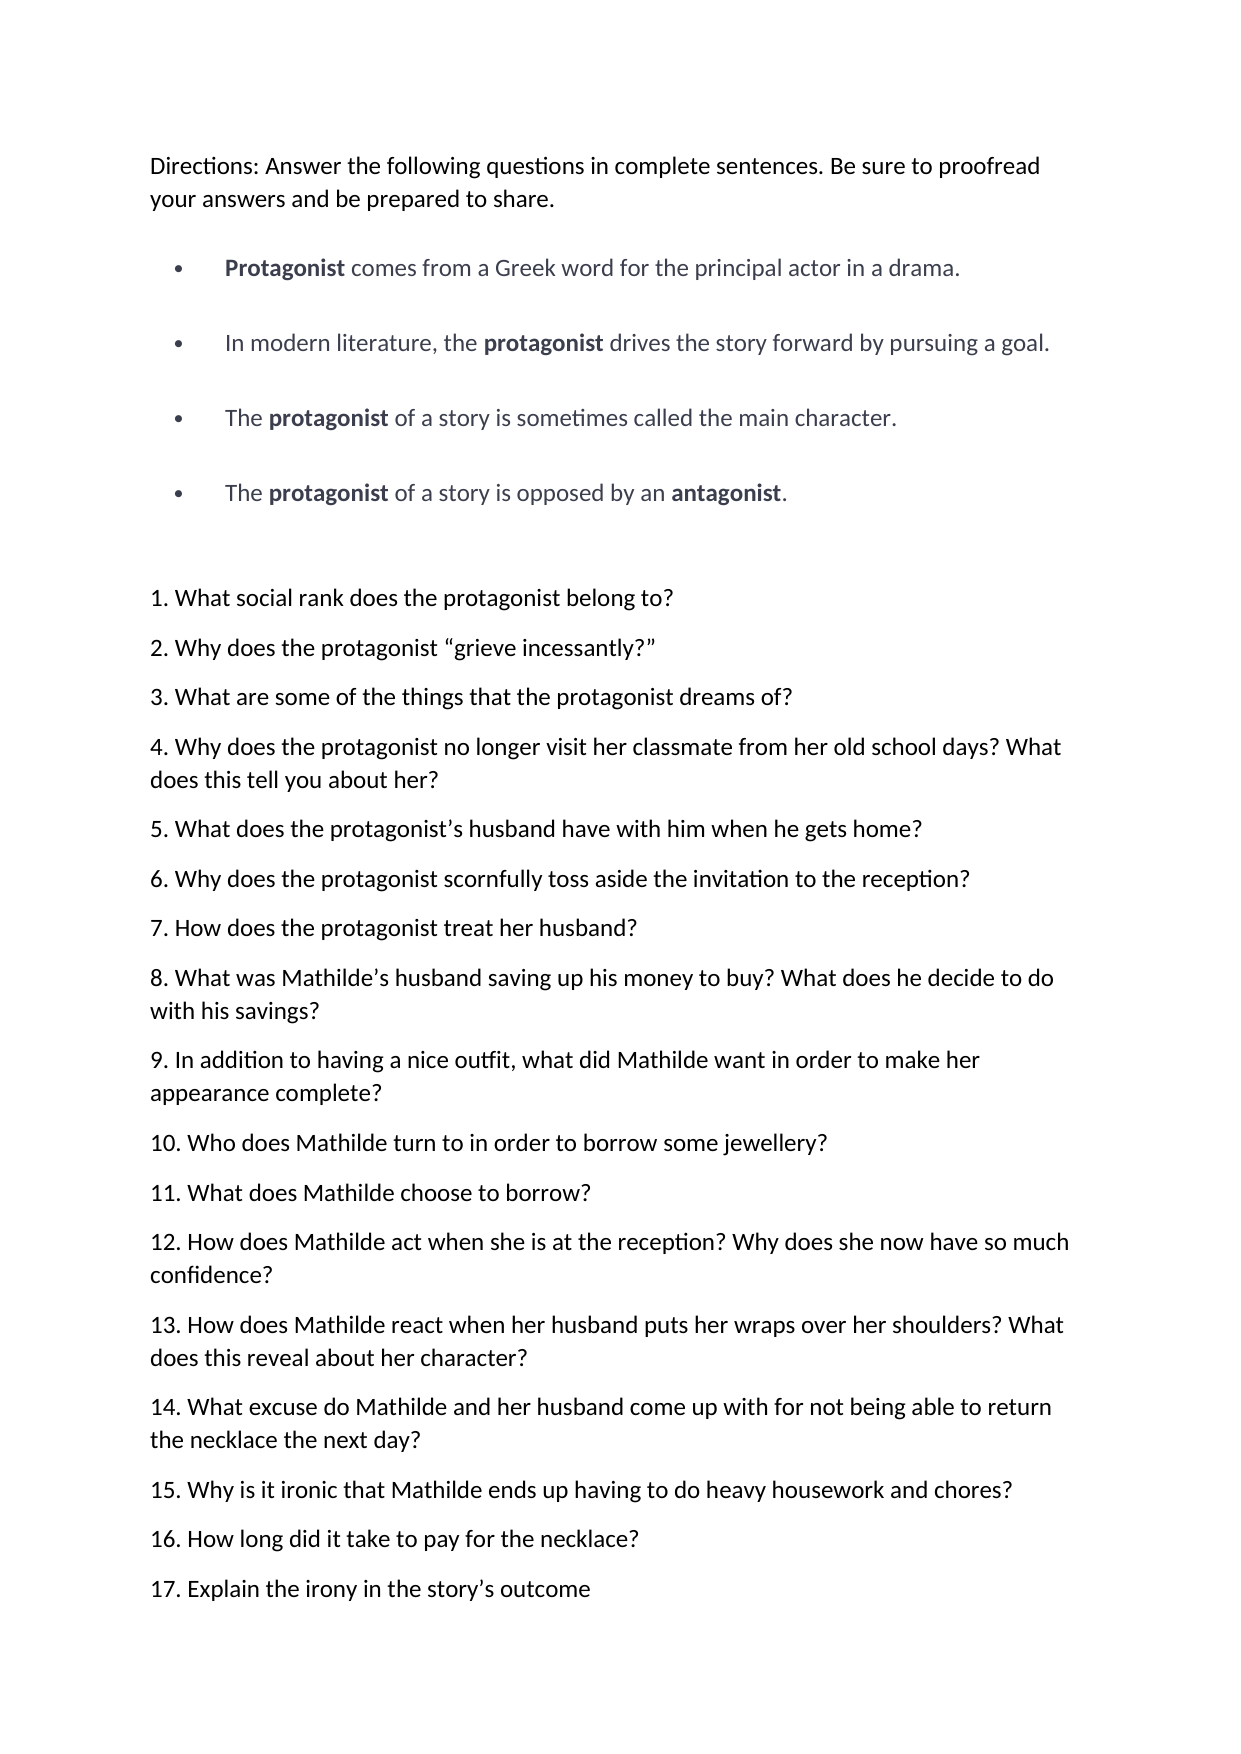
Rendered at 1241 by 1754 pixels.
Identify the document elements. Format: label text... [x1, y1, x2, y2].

text 11. What does Mathilde choose to borrow? [150, 1177, 1090, 1207]
text 7. How does the protagonist treat her husband? [150, 912, 1090, 943]
text 12. How does Mathilde act when she is at the reception? Why does she now have so much confidence? [150, 1226, 1090, 1290]
list In modern literature, the protagonist drives the story forward by pursuing a goal. [175, 307, 1090, 357]
list Protagonist comes from a Greek word for the principal actor in a drama. [175, 232, 1090, 282]
text 1. What social rank does the protagonist belong to? [150, 582, 1090, 613]
text 3. What are some of the things that the protagonist dreams of? [150, 681, 1090, 712]
text 8. What was Mathilde’s husband saving up his money to buy? What does he decide to do with his savings? [150, 962, 1090, 1026]
text 6. Why does the protagonist scornfully toss aside the invitation to the reception? [150, 863, 1090, 893]
text 10. Who does Mathilde turn to in order to borrow some jewellery? [150, 1127, 1090, 1158]
text 2. Why does the protagonist “grieve incessantly?” [150, 632, 1090, 662]
text 13. How does Mathilde react when her husband puts her wraps over her shoulders? What does this reveal about her character? [150, 1309, 1090, 1372]
text 15. Why is it ironic that Mathilde ends up having to do heavy housework and chores? [150, 1474, 1090, 1504]
list The protagonist of a story is sometimes called the main character. [175, 382, 1090, 432]
text 9. In addition to having a nice outfit, what did Mathilde want in order to make her appearance complete? [150, 1044, 1090, 1108]
text 16. How long did it take to pay for the necklace? [150, 1523, 1090, 1554]
text 4. Why does the protagonist no longer visit her classmate from her old school days? What does this tell you about her? [150, 731, 1090, 794]
text 14. What excuse do Mathilde and her husband come up with for not being able to return the necklace the next day? [150, 1391, 1090, 1455]
text Directions: Answer the following questions in complete sentences. Be sure to proofread your answers and be prepared to share. [150, 150, 1090, 213]
text 5. What does the protagonist’s husband have with him when he gets home? [150, 813, 1090, 844]
text 17. Explain the irony in the story’s outcome [150, 1573, 1090, 1603]
list The protagonist of a story is opposed by an antagonist. [175, 457, 1090, 507]
